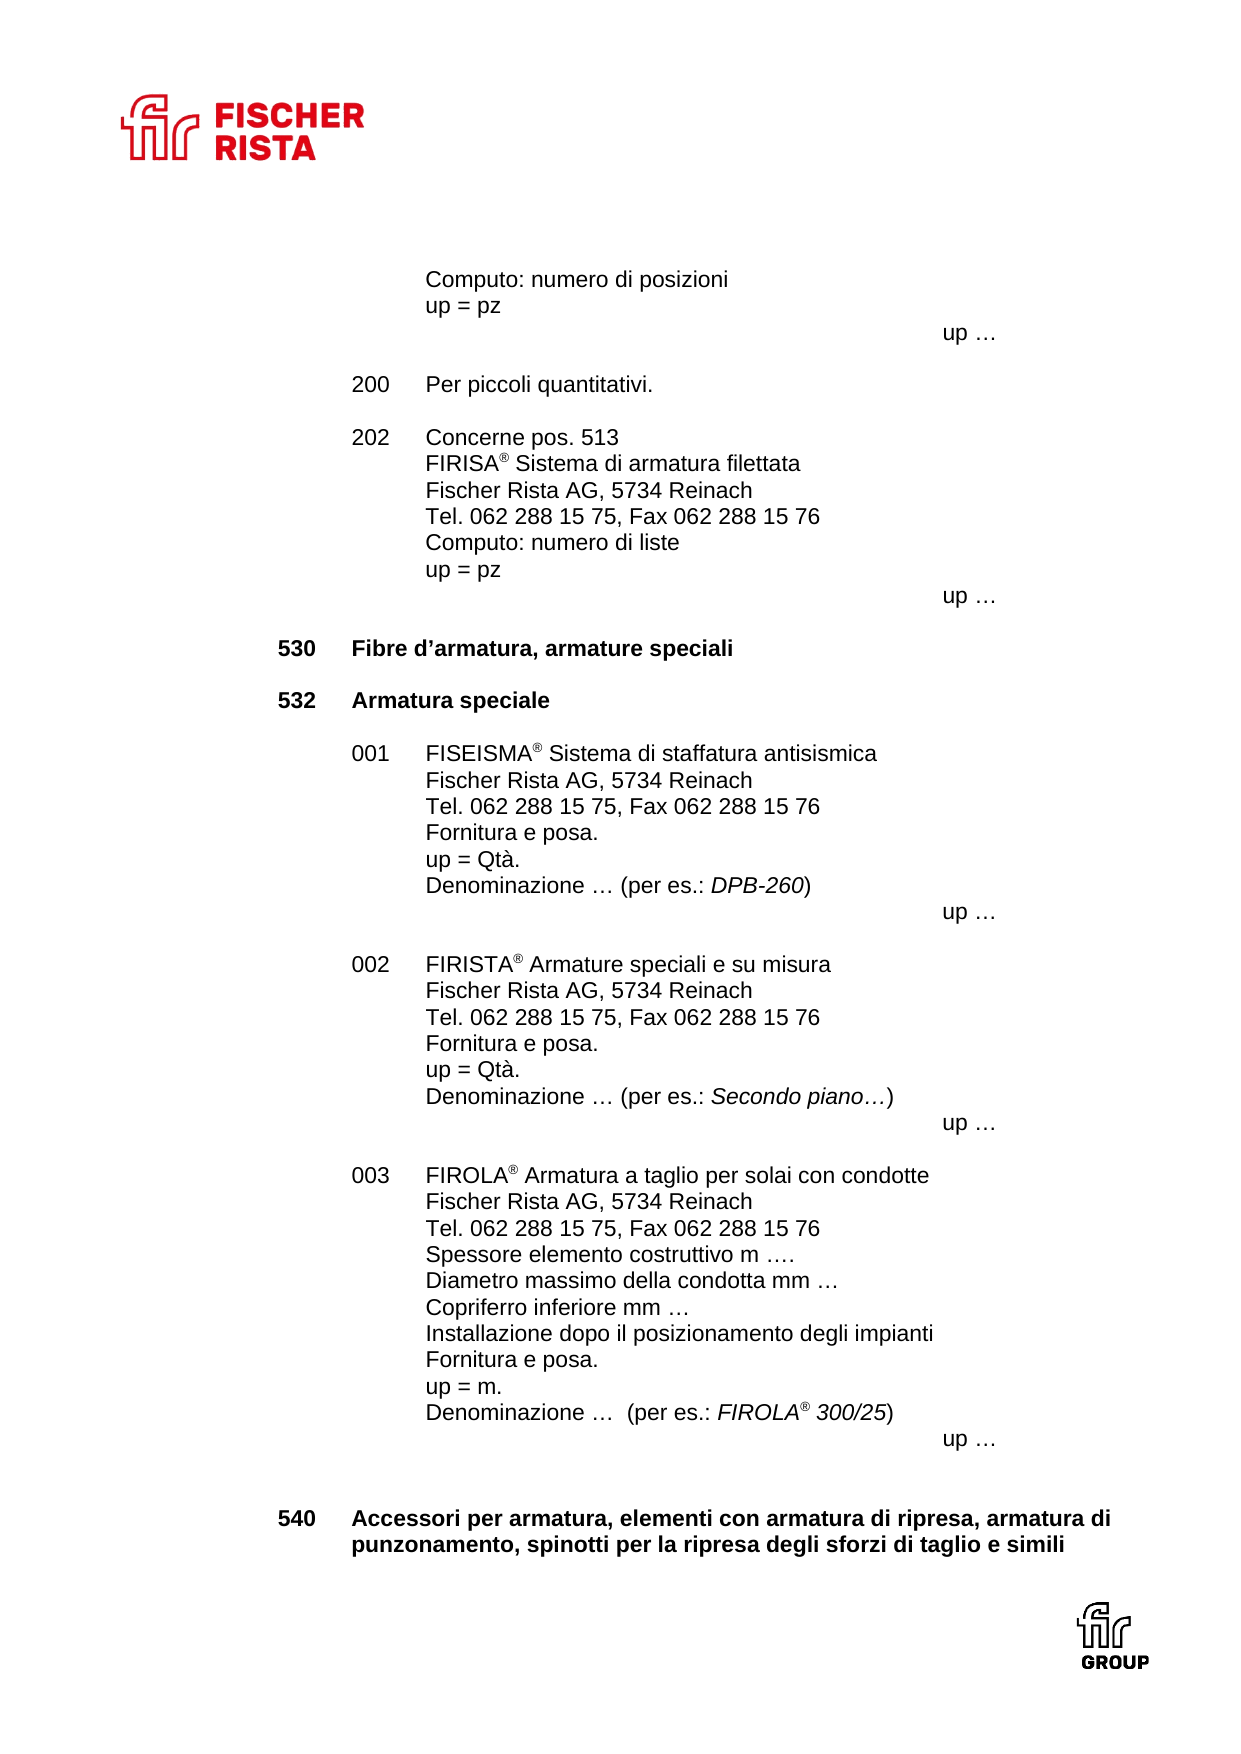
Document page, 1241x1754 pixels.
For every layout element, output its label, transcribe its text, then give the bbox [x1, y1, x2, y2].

text up = Qtà. [351, 846, 1122, 872]
text 001 FISEISMA® Sistema di staffatura antisismica [278, 740, 1122, 767]
text Computo: numero di posizioni [425, 266, 1122, 292]
text 540 Accessori per armatura, elementi con armatura di ripresa, armatura di punzonamento, spinotti per la ripresa degli sforzi di taglio e simili [278, 1504, 1122, 1557]
text Spessore elemento costruttivo m …. [351, 1241, 1122, 1267]
text 003 FIROLA® Armatura a taglio per solai con condotte [278, 1162, 1122, 1188]
picture [0, 0, 1241, 213]
text Fischer Rista AG, 5734 Reinach [351, 1188, 1122, 1214]
text Denominazione … (per es.: DPB-260) [351, 872, 1122, 898]
text 532 Armatura speciale [204, 687, 1122, 714]
text Denominazione … (per es.: Secondo piano…) [351, 1083, 1122, 1109]
text Computo: numero di liste [425, 529, 1122, 556]
text Copriferro inferiore mm … [351, 1294, 1122, 1320]
text up … [942, 582, 1122, 608]
text Fornitura e posa. [351, 1030, 1122, 1056]
text 002 FIRISTA® Armature speciali e su misura [278, 951, 1122, 977]
text Fornitura e posa. [351, 819, 1122, 846]
text up … [942, 1109, 1122, 1136]
text Tel. 062 288 15 75, Fax 062 288 15 76 [425, 503, 1122, 529]
text 530 Fibre d’armatura, armature speciali [204, 635, 1122, 661]
text Denominazione … (per es.: FIROLA® 300/25) [351, 1399, 1122, 1425]
text up … [942, 318, 1122, 345]
text 200 Per piccoli quantitativi. [351, 371, 1122, 398]
text Fischer Rista AG, 5734 Reinach [351, 977, 1122, 1004]
text up … [942, 898, 1122, 925]
text Tel. 062 288 15 75, Fax 062 288 15 76 [351, 1004, 1122, 1030]
text up … [942, 1425, 1122, 1452]
text Tel. 062 288 15 75, Fax 062 288 15 76 [351, 793, 1122, 819]
text Tel. 062 288 15 75, Fax 062 288 15 76 [351, 1214, 1122, 1241]
picture [1076, 1602, 1149, 1669]
text Diametro massimo della condotta mm … [351, 1267, 1122, 1294]
text 202 Concerne pos. 513 [351, 424, 1122, 450]
text up = Qtà. [351, 1056, 1122, 1083]
text Fischer Rista AG, 5734 Reinach [425, 477, 1122, 503]
text FIRISA® Sistema di armatura filettata [425, 450, 1122, 477]
text Fischer Rista AG, 5734 Reinach [351, 767, 1122, 793]
text Installazione dopo il posizionamento degli impianti [351, 1320, 1122, 1346]
text Fornitura e posa. [351, 1346, 1122, 1373]
text up = m. [351, 1373, 1122, 1399]
text up = pz [425, 292, 1122, 318]
text up = pz [425, 556, 1122, 582]
